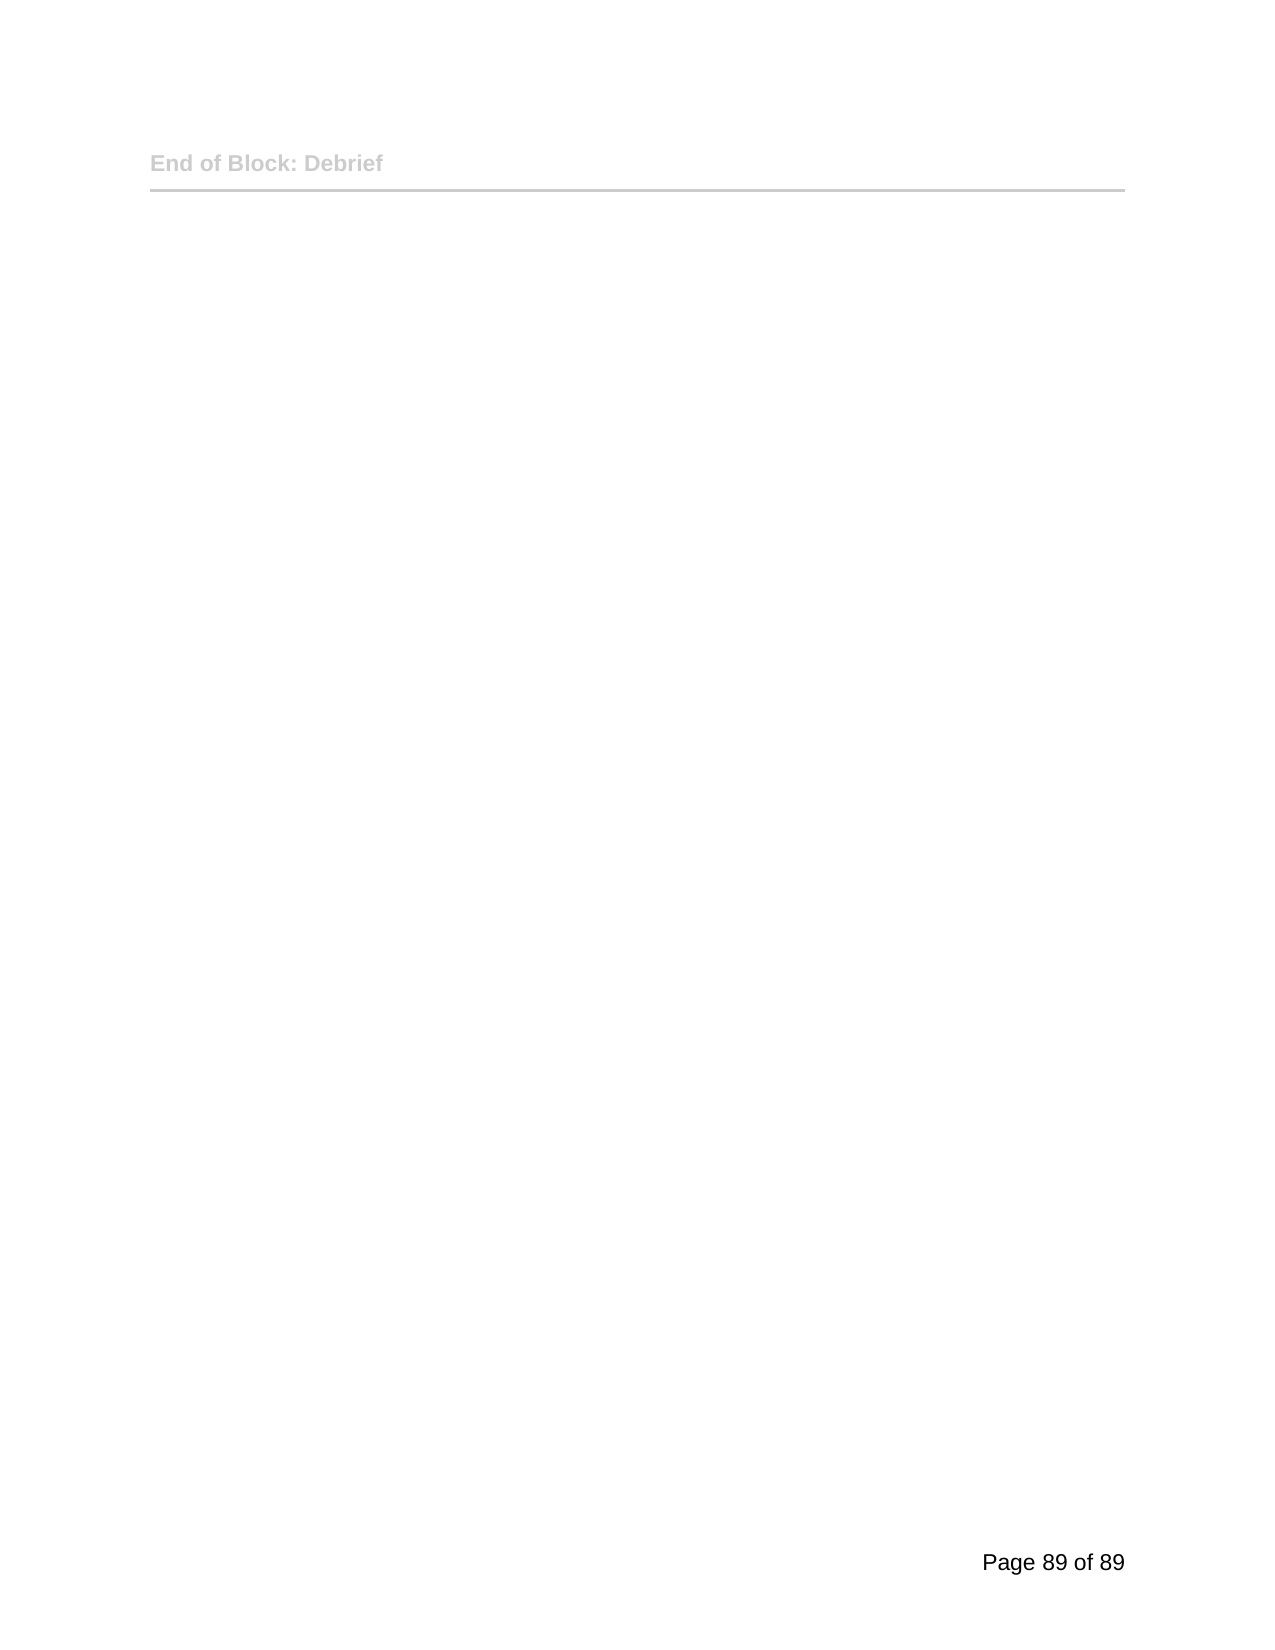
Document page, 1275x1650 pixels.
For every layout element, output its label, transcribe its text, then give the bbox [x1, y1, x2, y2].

text End of Block: Debrief [150, 150, 1125, 176]
